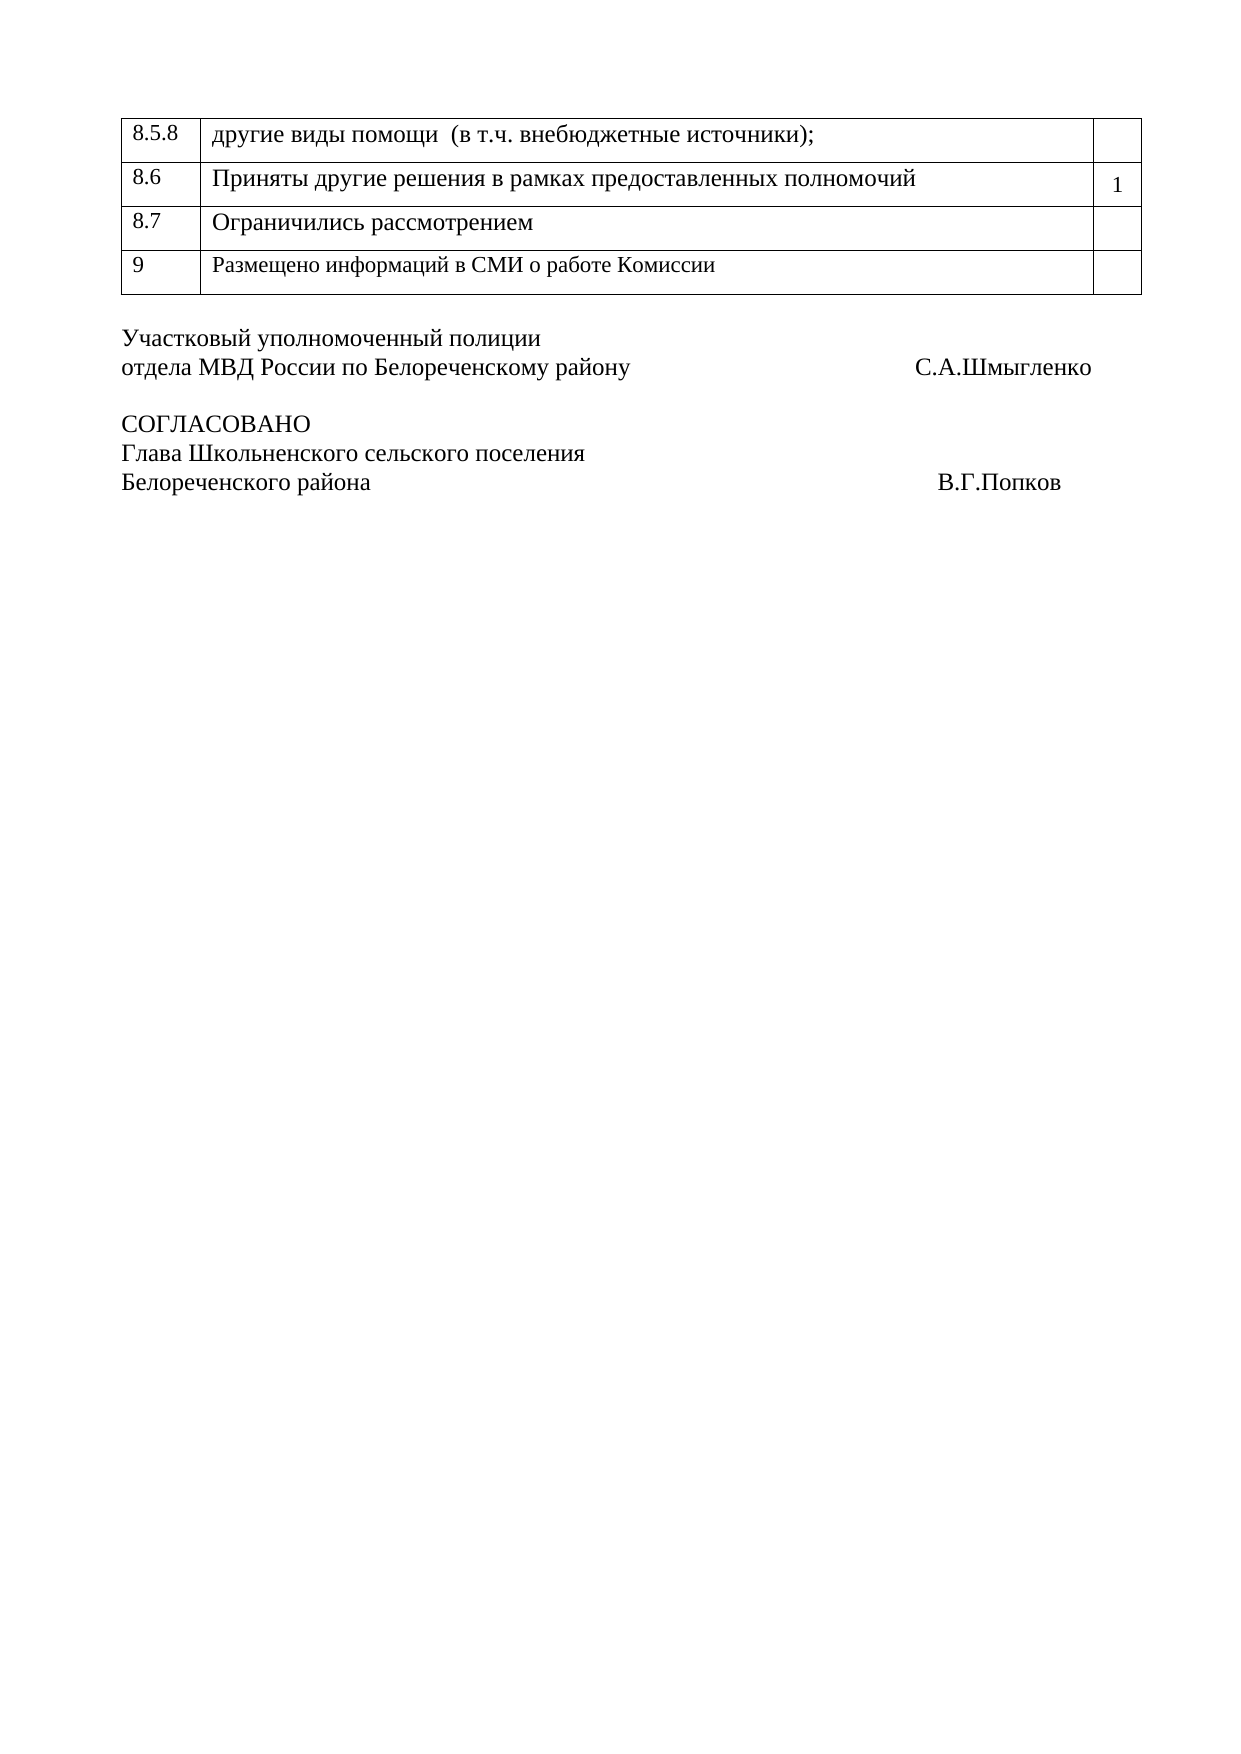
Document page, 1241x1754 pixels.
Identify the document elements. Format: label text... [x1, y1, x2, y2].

table_cell [1094, 207, 1141, 250]
table_cell 8.7 [122, 207, 200, 250]
table_cell Размещено информаций в СМИ о работе Комиссии [201, 251, 1093, 293]
table_cell Приняты другие решения в рамках предоставленных полномочий [201, 163, 1093, 206]
table_cell [1094, 119, 1141, 162]
table_cell 9 [122, 251, 200, 293]
table_cell другие виды помощи (в т.ч. внебюджетные источники); [201, 119, 1093, 162]
table_cell [1094, 251, 1141, 293]
table_cell 8.6 [122, 163, 200, 206]
text Глава Школьненского сельского поселения [121, 438, 1152, 467]
text СОГЛАСОВАНО [121, 409, 1152, 438]
text отдела МВД России по Белореченскому району С.А.Шмыгленко [121, 352, 1152, 381]
text Белореченского района В.Г.Попков [121, 467, 1152, 496]
table_cell Ограничились рассмотрением [201, 207, 1093, 250]
table_cell 8.5.8 [122, 119, 200, 162]
text Участковый уполномоченный полиции [121, 323, 1152, 352]
table_cell 1 [1094, 163, 1141, 206]
